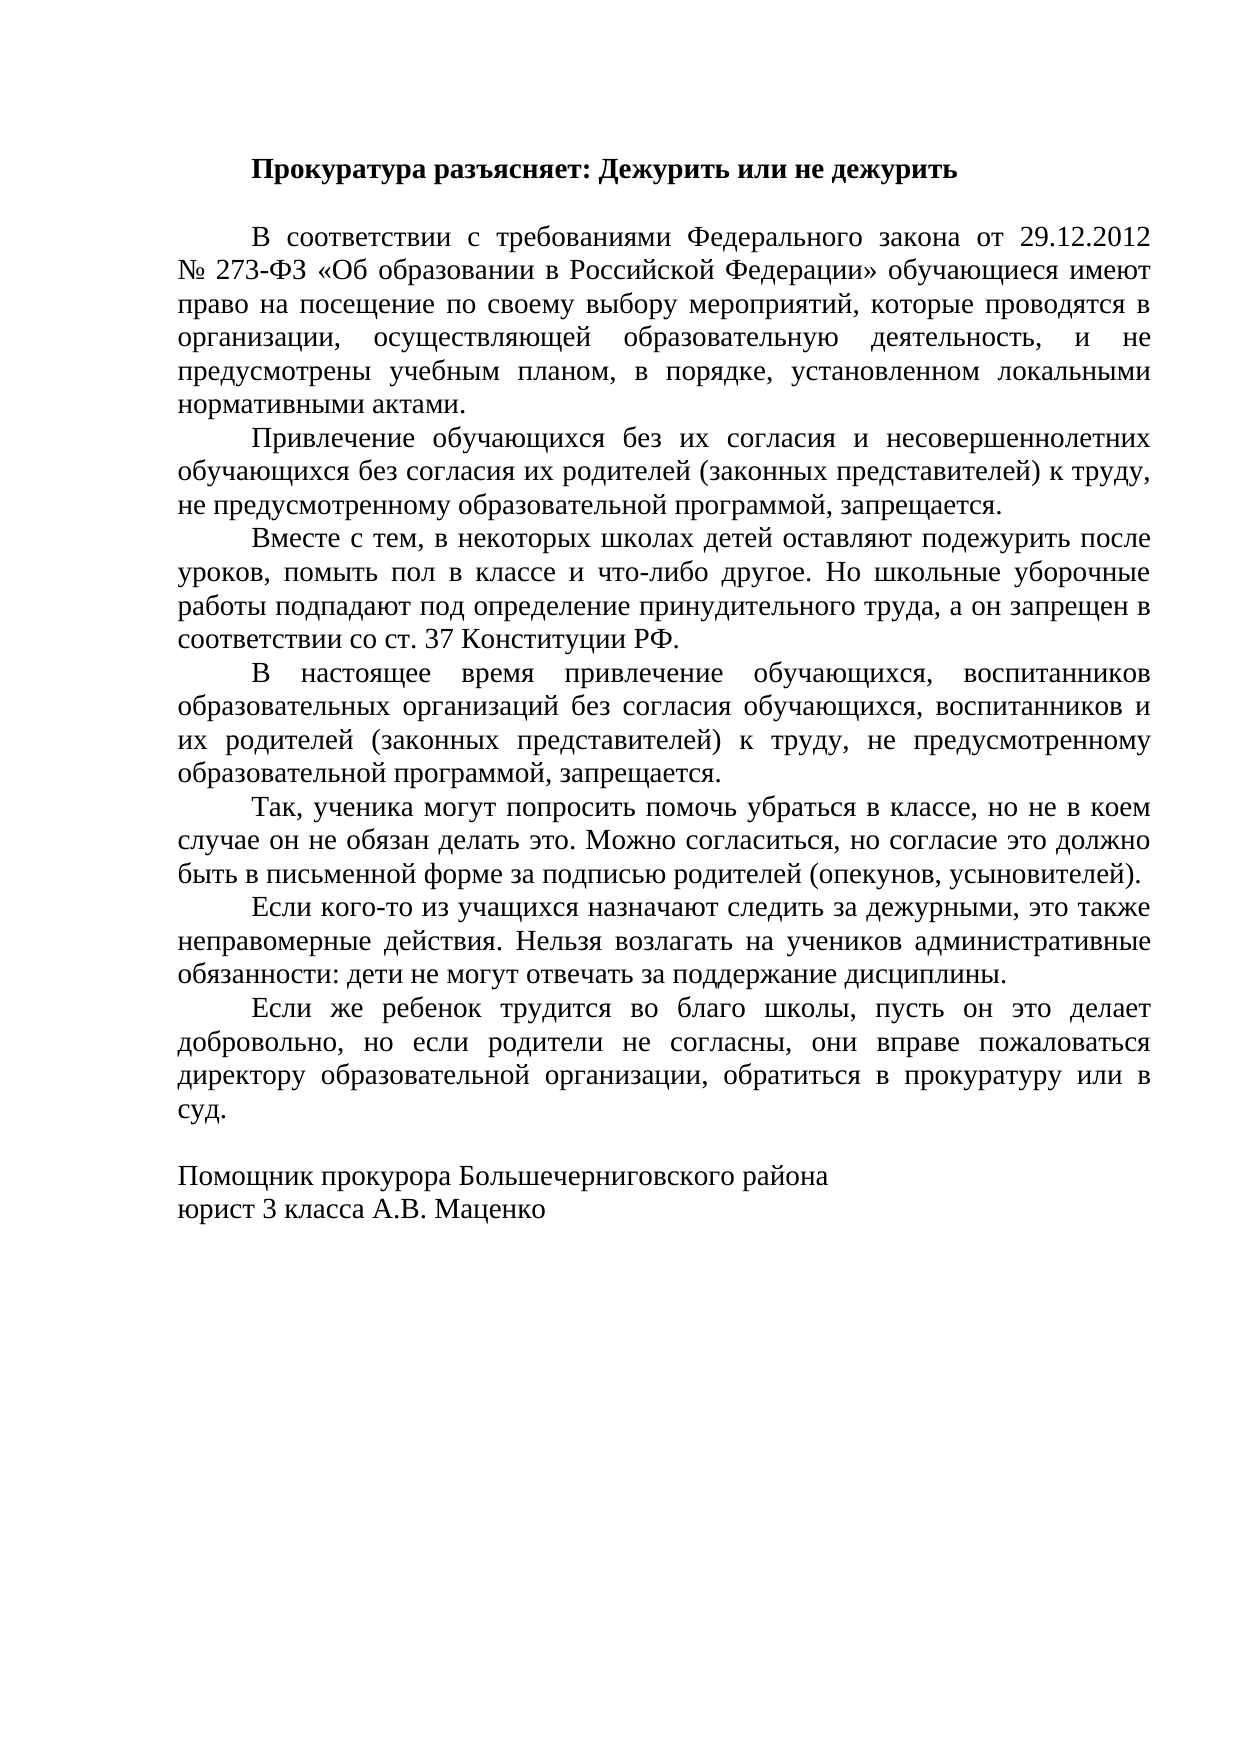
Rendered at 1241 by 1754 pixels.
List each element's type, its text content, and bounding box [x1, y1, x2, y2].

text Если же ребенок трудится во благо школы, пусть он это делает добровольно, но если родители не согласны, они вправе пожаловаться директору образовательной организации, обратиться в прокуратуру или в суд. [177, 990, 1152, 1124]
text Вместе с тем, в некоторых школах детей оставляют подежурить после уроков, помыть пол в классе и что-либо другое. Но школьные уборочные работы подпадают под определение принудительного труда, а он запрещен в соответствии со ст. 37 Конституции РФ. [177, 521, 1152, 655]
text В настоящее время привлечение обучающихся, воспитанников образовательных организаций без согласия обучающихся, воспитанников и их родителей (законных представителей) к труду, не предусмотренному образовательной программой, запрещается. [177, 655, 1152, 789]
text Прокуратура разъясняет: Дежурить или не дежурить [177, 152, 1152, 185]
text Помощник прокурора Большечерниговского района [177, 1158, 1152, 1191]
text В соответствии с требованиями Федерального закона от 29.12.2012 № 273-ФЗ «Об образовании в Российской Федерации» обучающиеся имеют право на посещение по своему выбору мероприятий, которые проводятся в организации, осуществляющей образовательную деятельность, и не предусмотрены учебным планом, в порядке, установленном локальными нормативными актами. [177, 219, 1152, 420]
text юрист 3 класса А.В. Маценко [177, 1191, 1152, 1225]
text Если кого-то из учащихся назначают следить за дежурными, это также неправомерные действия. Нельзя возлагать на учеников административные обязанности: дети не могут отвечать за поддержание дисциплины. [177, 889, 1152, 990]
text Привлечение обучающихся без их согласия и несовершеннолетних обучающихся без согласия их родителей (законных представителей) к труду, не предусмотренному образовательной программой, запрещается. [177, 420, 1152, 521]
text Так, ученика могут попросить помочь убраться в классе, но не в коем случае он не обязан делать это. Можно согласиться, но согласие это должно быть в письменной форме за подписью родителей (опекунов, усыновителей). [177, 789, 1152, 889]
